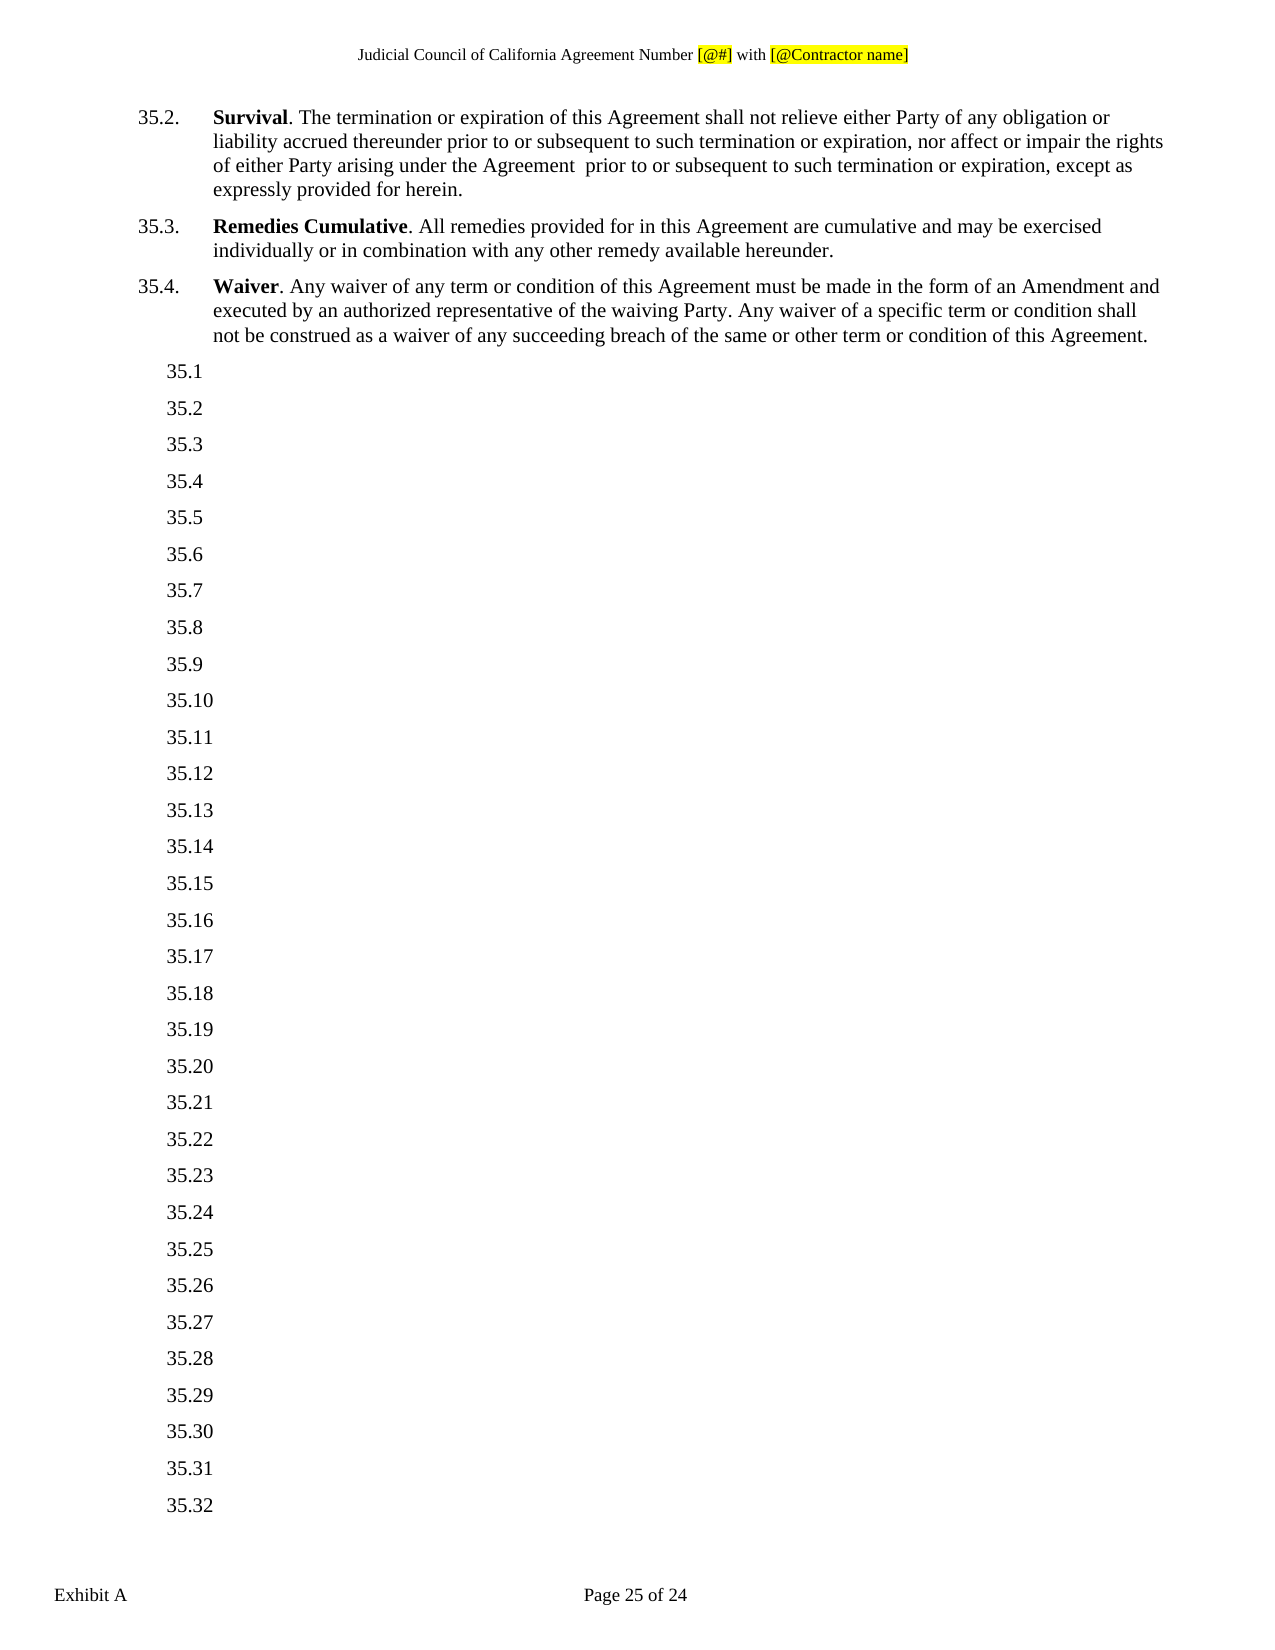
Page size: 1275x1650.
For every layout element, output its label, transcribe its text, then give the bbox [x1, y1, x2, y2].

list Remedies Cumulative. All remedies provided for in this Agreement are cumulative and may be exercised individually or in combination with any other remedy available hereunder. [138, 214, 1167, 262]
list Survival. The termination or expiration of this Agreement shall not relieve either Party of any obligation or liability accrued thereunder prior to or subsequent to such termination or expiration, nor affect or impair the rights of either Party arising under the Agreement prior to or subsequent to such termination or expiration, except as expressly provided for herein. [138, 105, 1167, 201]
list Waiver. Any waiver of any term or condition of this Agreement must be made in the form of an Amendment and executed by an authorized representative of the waiving Party. Any waiver of a specific term or condition shall not be construed as a waiver of any succeeding breach of the same or other term or condition of this Agreement. [138, 274, 1167, 347]
